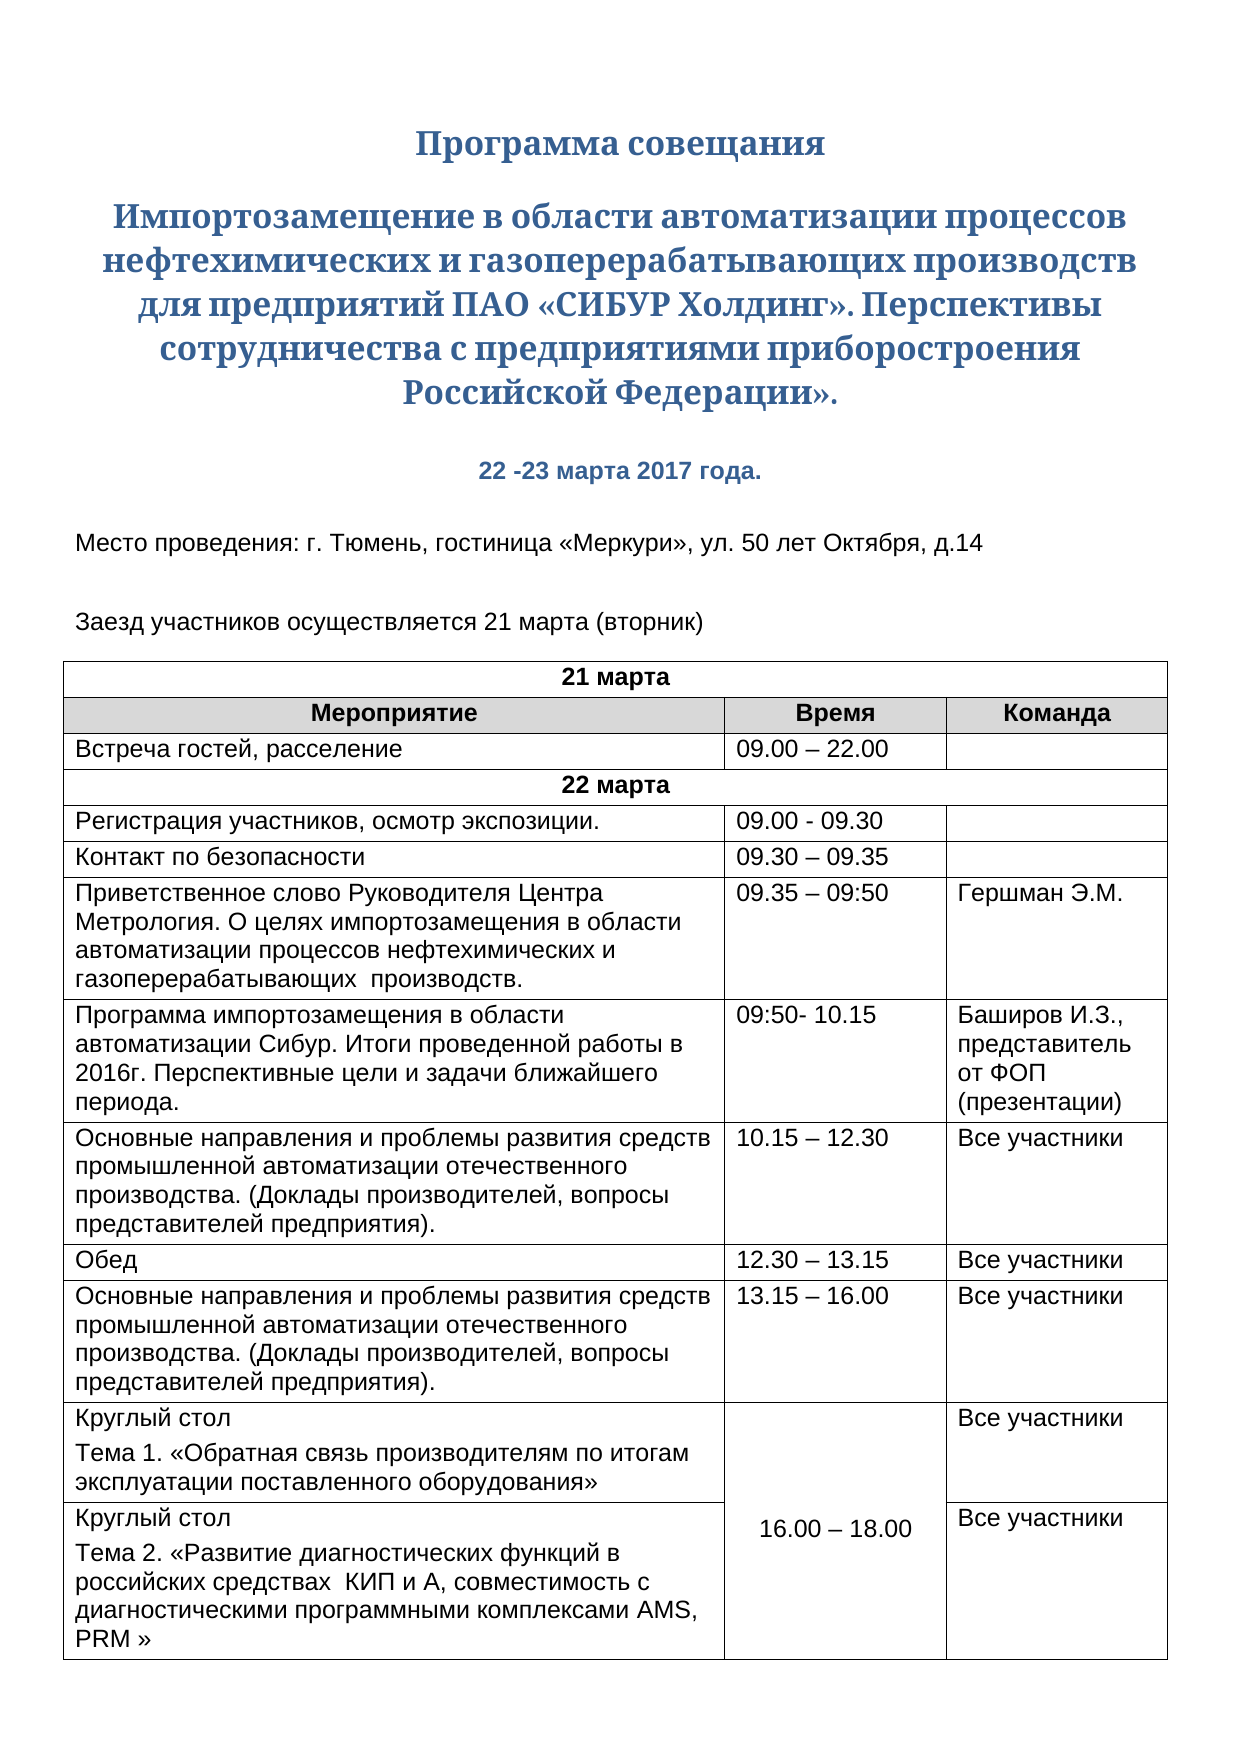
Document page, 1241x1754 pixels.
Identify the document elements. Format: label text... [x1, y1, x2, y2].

table_cell 09.00 – 22.00 [725, 734, 946, 769]
table_cell [947, 734, 1167, 769]
table_cell Все участники [947, 1245, 1167, 1280]
table_cell Команда [947, 698, 1167, 733]
table_cell Время [725, 698, 946, 733]
table_cell Все участники [947, 1403, 1167, 1502]
table_cell Программа импортозамещения в области автоматизации Сибур. Итоги проведенной работы в 2016г. Перспективные цели и задачи ближайшего периода. [64, 1000, 724, 1122]
table_cell Все участники [947, 1123, 1167, 1244]
subtitle 22 -23 марта 2017 года. [75, 456, 1165, 485]
table_cell 09.35 – 09:50 [725, 878, 946, 999]
table_header 21 марта [64, 662, 1167, 697]
table_cell 09.30 – 09.35 [725, 842, 946, 877]
table_cell Основные направления и проблемы развития средств промышленной автоматизации отечественного производства. (Доклады производителей, вопросы представителей предприятия). [64, 1123, 724, 1244]
table_cell Основные направления и проблемы развития средств промышленной автоматизации отечественного производства. (Доклады производителей, вопросы представителей предприятия). [64, 1281, 724, 1402]
table_cell Встреча гостей, расселение [64, 734, 724, 769]
table_cell Мероприятие [64, 698, 724, 733]
table_cell 09.00 - 09.30 [725, 806, 946, 841]
table_cell Круглый стол Тема 1. «Обратная связь производителям по итогам эксплуатации поставленного оборудования» [64, 1403, 724, 1502]
table_cell Контакт по безопасности [64, 842, 724, 877]
table_cell 16.00 – 18.00 [725, 1403, 946, 1659]
table_cell Гершман Э.М. [947, 878, 1167, 999]
table_cell Круглый стол Тема 2. «Развитие диагностических функций в российских средствах КИП и А, совместимость с диагностическими программными комплексами AMS, PRM » [64, 1503, 724, 1659]
table_cell 09:50- 10.15 [725, 1000, 946, 1122]
table_cell Приветственное слово Руководителя Центра Метрология. О целях импортозамещения в области автоматизации процессов нефтехимических и газоперерабатывающих производств. [64, 878, 724, 999]
text Место проведения: г. Тюмень, гостиница «Меркури», ул. 50 лет Октября, д.14 [75, 528, 1165, 557]
table_cell 13.15 – 16.00 [725, 1281, 946, 1402]
table_cell [947, 806, 1167, 841]
table_cell 12.30 – 13.15 [725, 1245, 946, 1280]
table_cell 10.15 – 12.30 [725, 1123, 946, 1244]
text Заезд участников осуществляется 21 марта (вторник) [75, 607, 1165, 636]
table_cell Баширов И.З., представитель от ФОП (презентации) [947, 1000, 1167, 1122]
subtitle Программа совещания [75, 125, 1165, 163]
table_cell [947, 842, 1167, 877]
table_cell Все участники [947, 1503, 1167, 1659]
table_cell Регистрация участников, осмотр экспозиции. [64, 806, 724, 841]
table_cell Обед [64, 1245, 724, 1280]
subtitle Импортозамещение в области автоматизации процессов нефтехимических и газоперерабатывающих производств для предприятий ПАО «СИБУР Холдинг». Перспективы сотрудничества с предприятиями приборостроения Российской Федерации». [75, 198, 1165, 413]
table_cell 22 марта [64, 770, 1167, 805]
table_cell Все участники [947, 1281, 1167, 1402]
